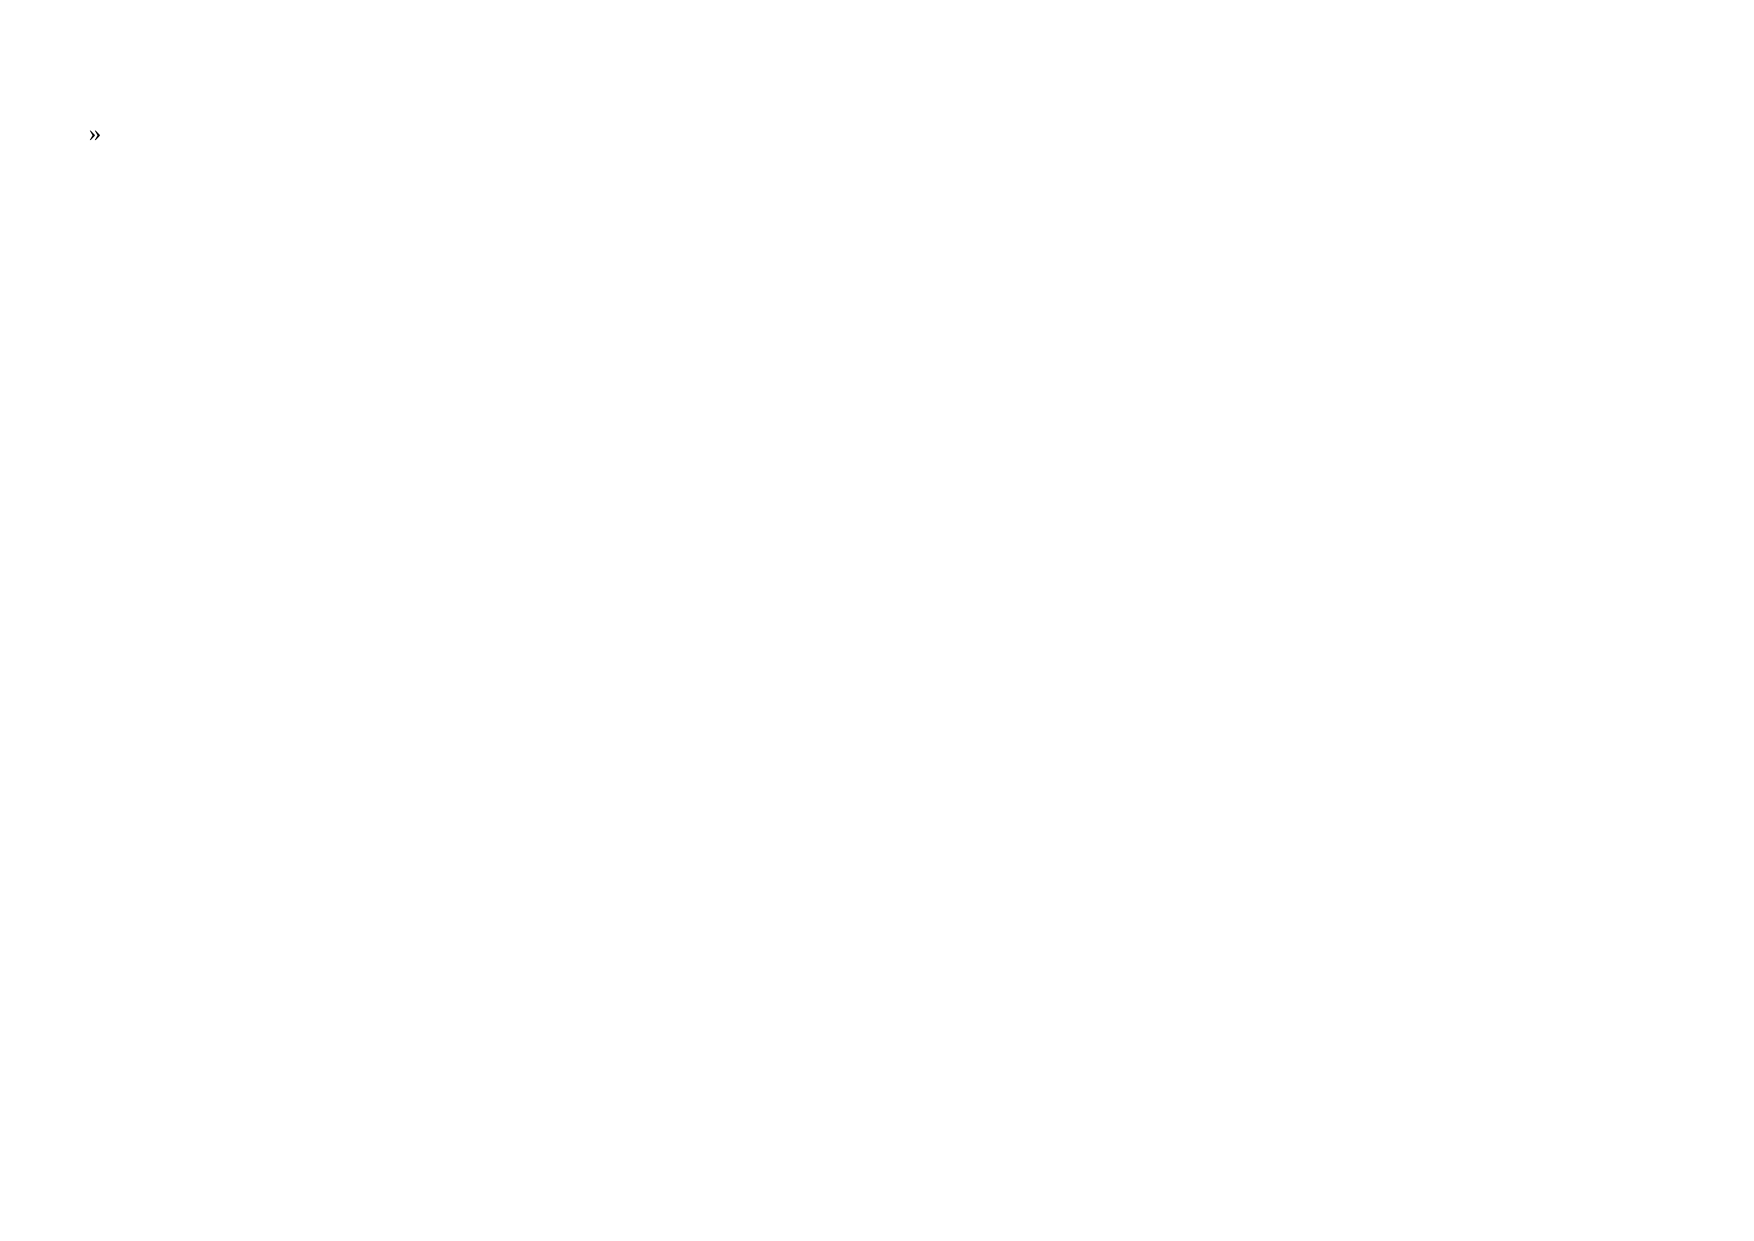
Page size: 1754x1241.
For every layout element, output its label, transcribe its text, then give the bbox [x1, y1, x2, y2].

text » [89, 118, 1636, 147]
